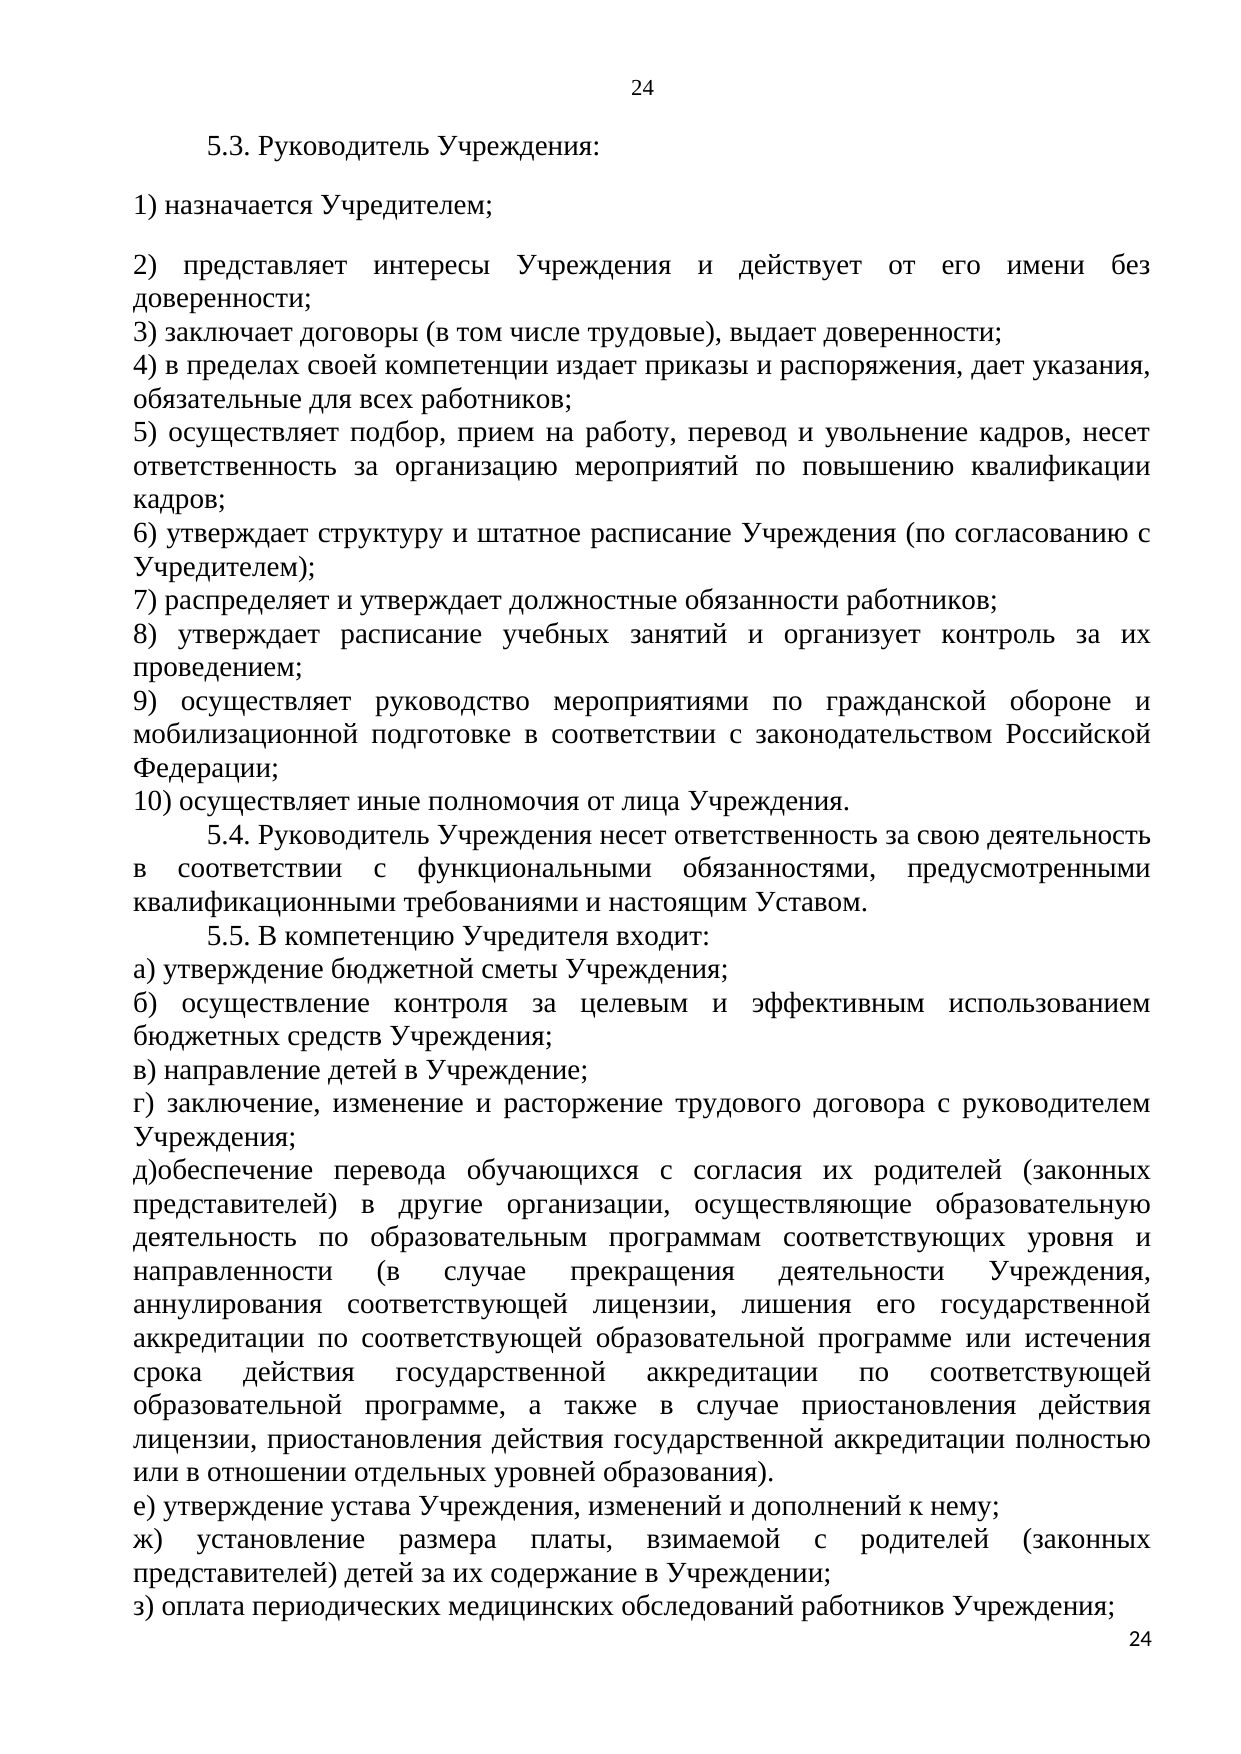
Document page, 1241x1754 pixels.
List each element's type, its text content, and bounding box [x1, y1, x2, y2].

text д)обеспечение перевода обучающихся с согласия их родителей (законных представителей) в другие организации, осуществляющие образовательную деятельность по образовательным программам соответствующих уровня и направленности (в случае прекращения деятельности Учреждения, аннулирования соответствующей лицензии, лишения его государственной аккредитации по соответствующей образовательной программе или истечения срока действия государственной аккредитации по соответствующей образовательной программе, а также в случае приостановления действия лицензии, приостановления действия государственной аккредитации полностью или в отношении отдельных уровней образования). [133, 1152, 1152, 1488]
text 3) заключает договоры (в том числе трудовые), выдает доверенности; [133, 314, 1152, 347]
text 5.3. Руководитель Учреждения: [133, 128, 1152, 162]
text 10) осуществляет иные полномочия от лица Учреждения. [133, 783, 1152, 817]
text 9) осуществляет руководство мероприятиями по гражданской обороне и мобилизационной подготовке в соответствии с законодательством Российской Федерации; [133, 683, 1152, 783]
text ж) установление размера платы, взимаемой с родителей (законных представителей) детей за их содержание в Учреждении; [133, 1521, 1152, 1588]
text 5.5. В компетенцию Учредителя входит: [133, 918, 1152, 951]
text г) заключение, изменение и расторжение трудового договора с руководителем Учреждения; [133, 1085, 1152, 1152]
text 6) утверждает структуру и штатное расписание Учреждения (по согласованию с Учредителем); [133, 515, 1152, 582]
text 5.4. Руководитель Учреждения несет ответственность за свою деятельность в соответствии с функциональными обязанностями, предусмотренными квалификационными требованиями и настоящим Уставом. [133, 817, 1152, 918]
text в) направление детей в Учреждение; [133, 1052, 1152, 1085]
text б) осуществление контроля за целевым и эффективным использованием бюджетных средств Учреждения; [133, 985, 1152, 1052]
text 1) назначается Учредителем; [133, 187, 1152, 221]
text 4) в пределах своей компетенции издает приказы и распоряжения, дает указания, обязательные для всех работников; [133, 347, 1152, 414]
text а) утверждение бюджетной сметы Учреждения; [133, 951, 1152, 985]
text 2) представляет интересы Учреждения и действует от его имени без доверенности; [133, 247, 1152, 314]
text 7) распределяет и утверждает должностные обязанности работников; [133, 582, 1152, 616]
text е) утверждение устава Учреждения, изменений и дополнений к нему; [133, 1488, 1152, 1521]
text з) оплата периодических медицинских обследований работников Учреждения; [133, 1588, 1152, 1622]
text 5) осуществляет подбор, прием на работу, перевод и увольнение кадров, несет ответственность за организацию мероприятий по повышению квалификации кадров; [133, 414, 1152, 515]
text 8) утверждает расписание учебных занятий и организует контроль за их проведением; [133, 616, 1152, 683]
